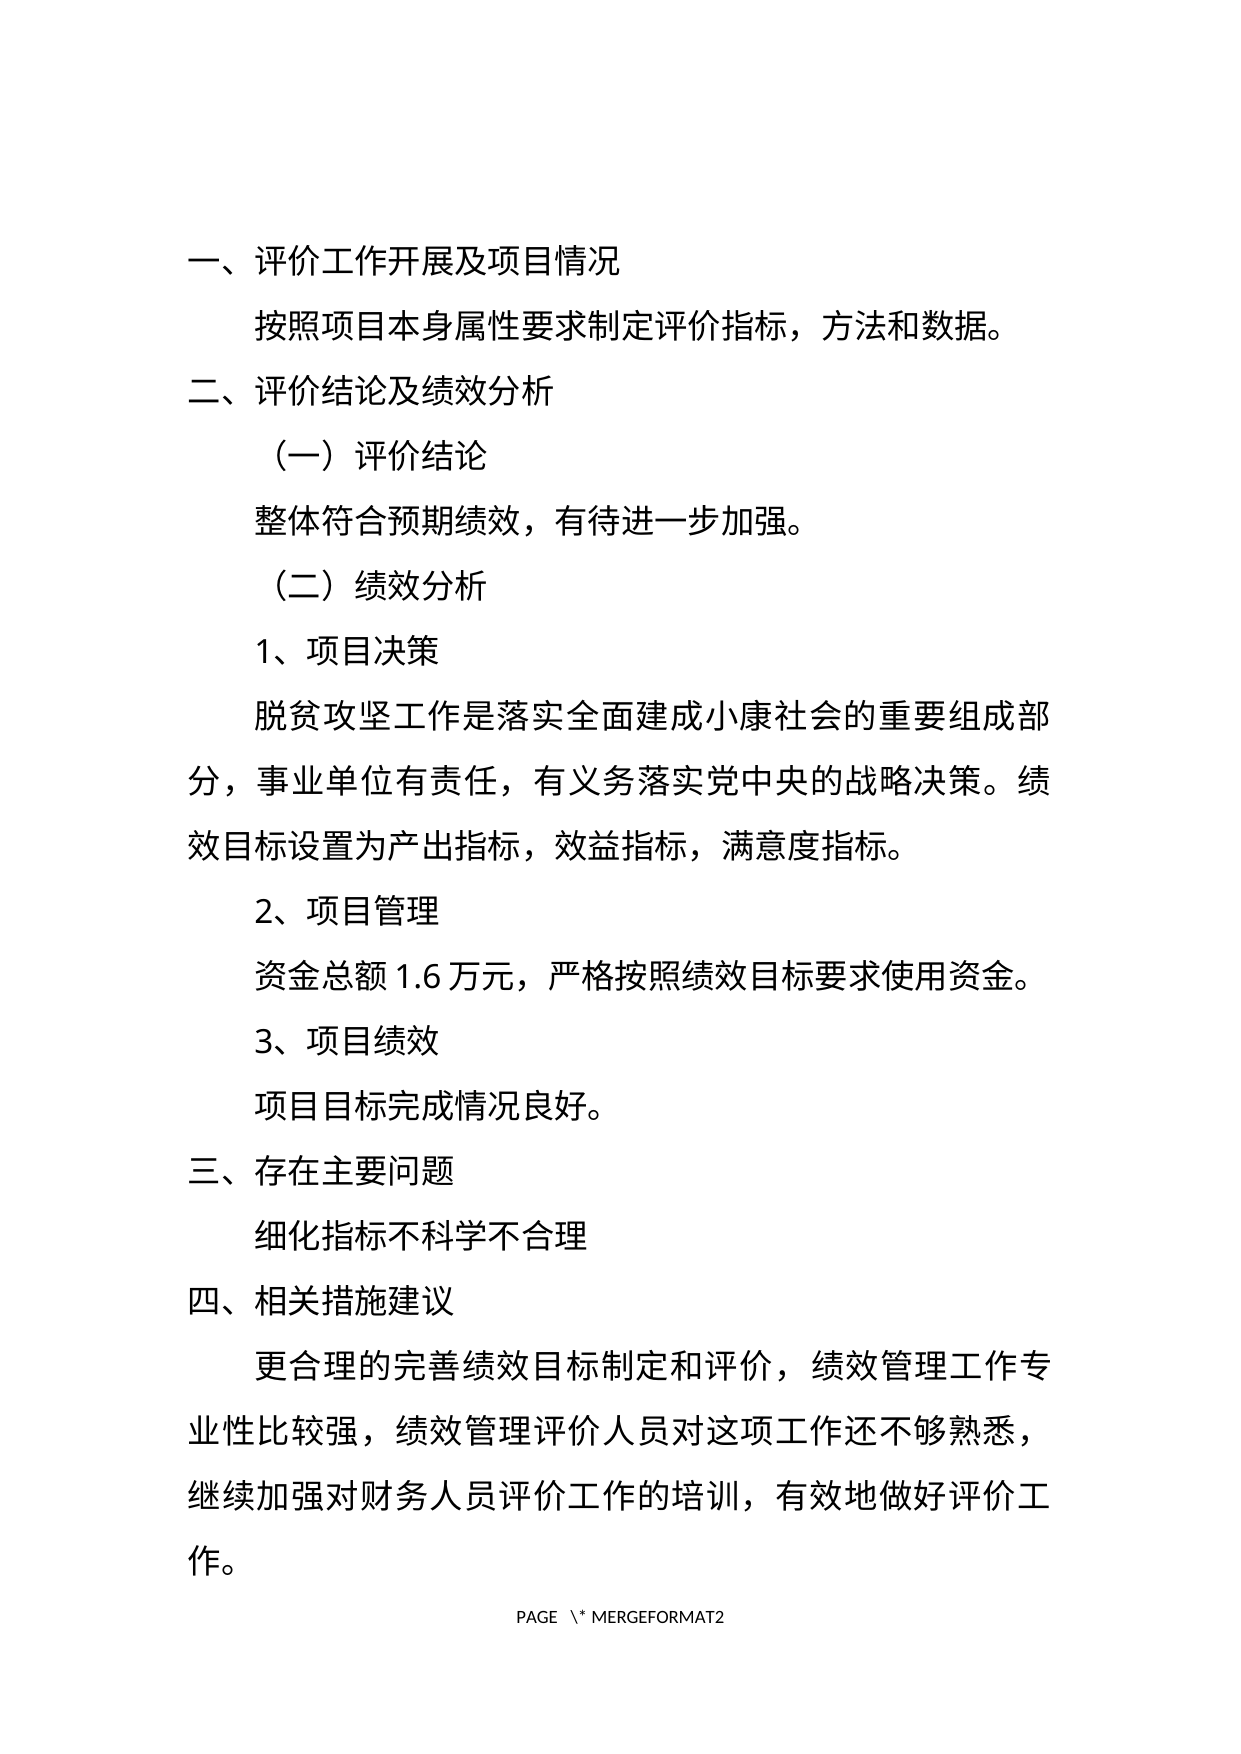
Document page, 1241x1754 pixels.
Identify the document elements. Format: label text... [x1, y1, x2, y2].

text 3、项目绩效 [187, 1007, 1053, 1072]
text 四、相关措施建议 [187, 1267, 1053, 1332]
text （二）绩效分析 [187, 552, 1053, 617]
text 细化指标不科学不合理 [187, 1202, 1053, 1267]
text （一）评价结论 [187, 422, 1053, 487]
text 脱贫攻坚工作是落实全面建成小康社会的重要组成部分，事业单位有责任，有义务落实党中央的战略决策。绩效目标设置为产出指标，效益指标，满意度指标。 [187, 682, 1053, 877]
text 更合理的完善绩效目标制定和评价，绩效管理工作专业性比较强，绩效管理评价人员对这项工作还不够熟悉，继续加强对财务人员评价工作的培训，有效地做好评价工作。 [187, 1332, 1053, 1592]
text 1、项目决策 [187, 617, 1053, 682]
text 2、项目管理 [187, 877, 1053, 942]
text 整体符合预期绩效，有待进一步加强。 [187, 487, 1053, 552]
text 项目目标完成情况良好。 [187, 1072, 1053, 1137]
text 按照项目本身属性要求制定评价指标，方法和数据。 [187, 292, 1053, 357]
text 一、评价工作开展及项目情况 [187, 227, 1053, 292]
text 二、评价结论及绩效分析 [187, 357, 1053, 422]
text 资金总额1.6万元，严格按照绩效目标要求使用资金。 [187, 942, 1053, 1007]
text 三、存在主要问题 [187, 1137, 1053, 1202]
